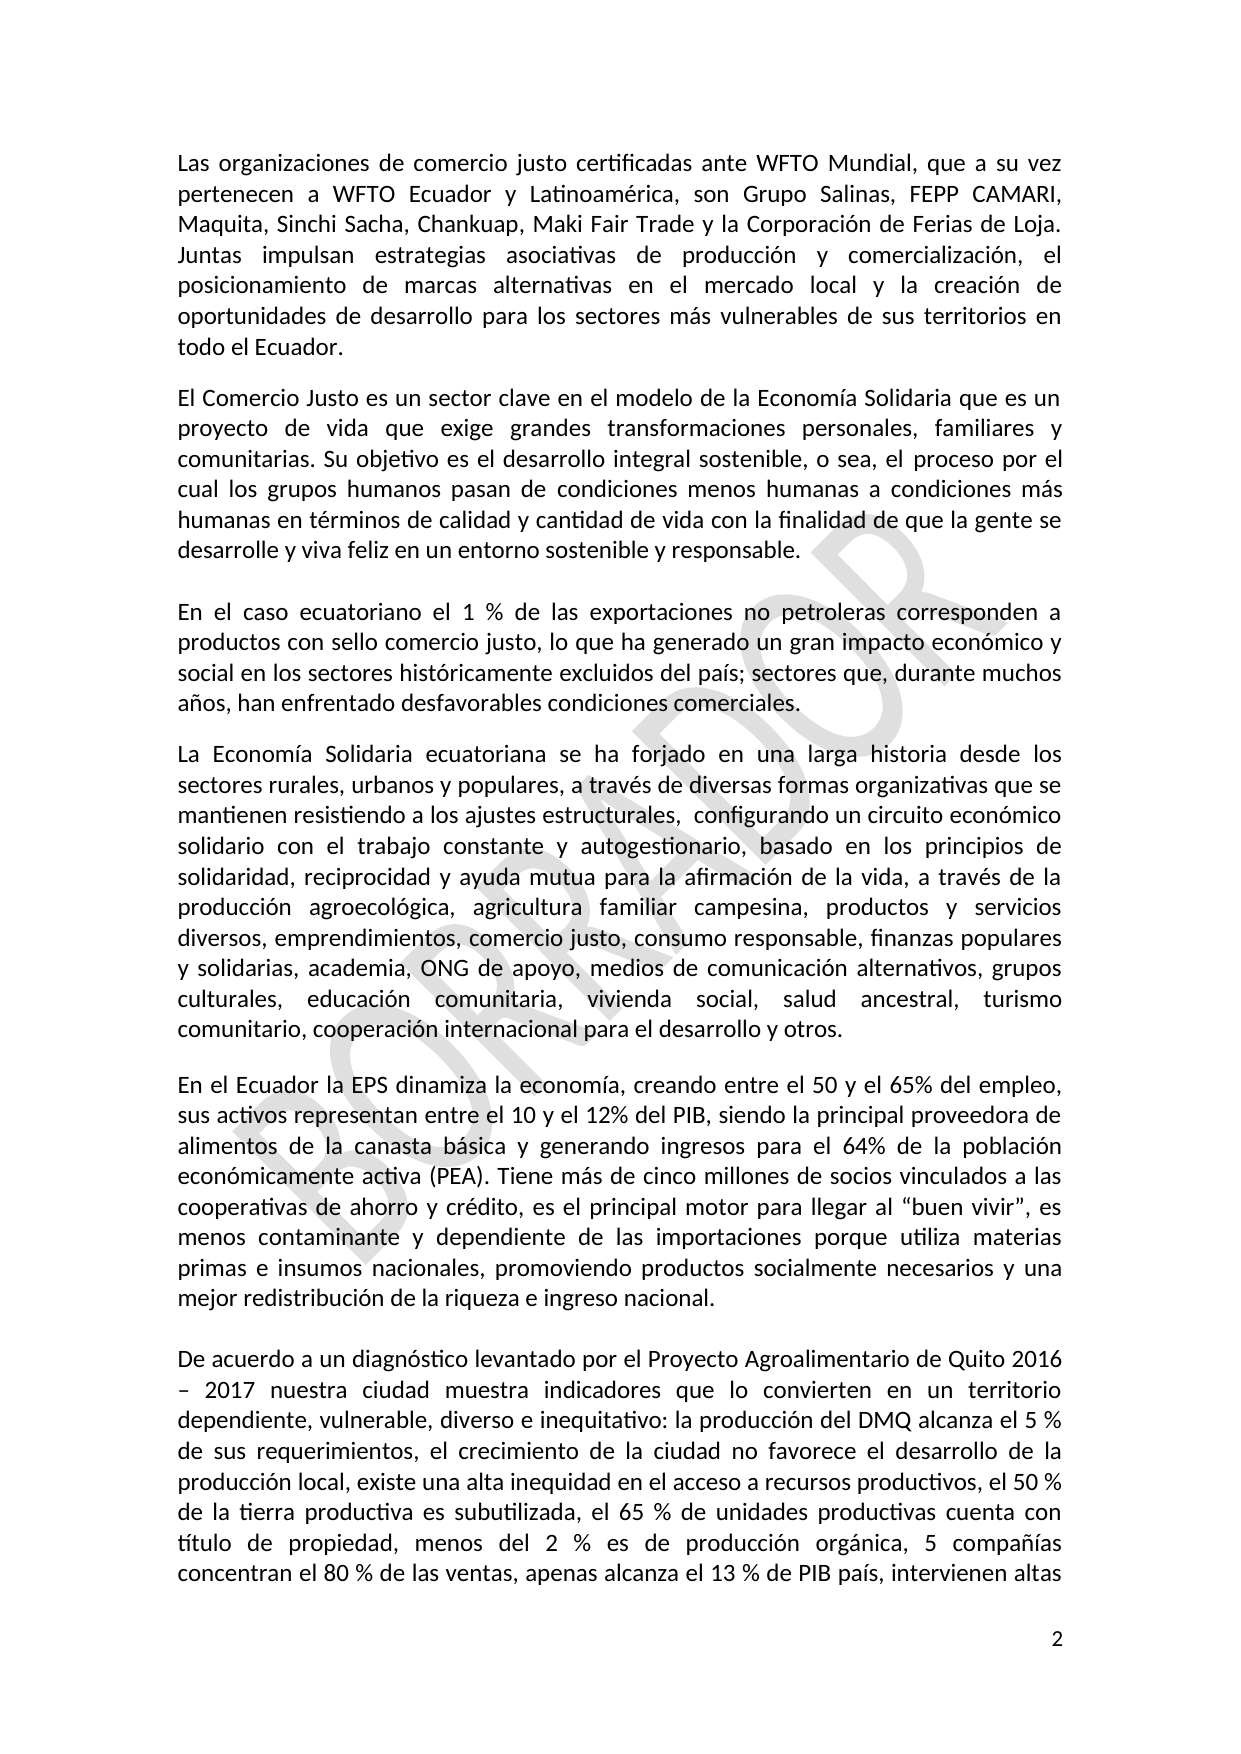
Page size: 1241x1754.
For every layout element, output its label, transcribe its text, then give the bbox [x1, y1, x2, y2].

text En el caso ecuatoriano el 1 % de las exportaciones no petroleras corresponden a productos con sello comercio justo, lo que ha generado un gran impacto económico y social en los sectores históricamente excluidos del país; sectores que, durante muchos años, han enfrentado desfavorables condiciones comerciales. [177, 596, 1063, 718]
text El Comercio Justo es un sector clave en el modelo de la Economía Solidaria que es un proyecto de vida que exige grandes transformaciones personales, familiares y comunitarias. Su objetivo es el desarrollo integral sostenible, o sea, el proceso por el cual los grupos humanos pasan de condiciones menos humanas a condiciones más humanas en términos de calidad y cantidad de vida con la finalidad de que la gente se desarrolle y viva feliz en un entorno sostenible y responsable. [177, 382, 1063, 565]
text Las organizaciones de comercio justo certificadas ante WFTO Mundial, que a su vez pertenecen a WFTO Ecuador y Latinoamérica, son Grupo Salinas, FEPP CAMARI, Maquita, Sinchi Sacha, Chankuap, Maki Fair Trade y la Corporación de Ferias de Loja. Juntas impulsan estrategias asociativas de producción y comercialización, el posicionamiento de marcas alternativas en el mercado local y la creación de oportunidades de desarrollo para los sectores más vulnerables de sus territorios en todo el Ecuador. [177, 148, 1063, 361]
text La Economía Solidaria ecuatoriana se ha forjado en una larga historia desde los sectores rurales, urbanos y populares, a través de diversas formas organizativas que se mantienen resistiendo a los ajustes estructurales, configurando un circuito económico solidario con el trabajo constante y autogestionario, basado en los principios de solidaridad, reciprocidad y ayuda mutua para la afirmación de la vida, a través de la producción agroecológica, agricultura familiar campesina, productos y servicios diversos, emprendimientos, comercio justo, consumo responsable, finanzas populares y solidarias, academia, ONG de apoyo, medios de comunicación alternativos, grupos culturales, educación comunitaria, vivienda social, salud ancestral, turismo comunitario, cooperación internacional para el desarrollo y otros. [177, 739, 1063, 1044]
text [177, 1343, 1063, 1588]
text En el Ecuador la EPS dinamiza la economía, creando entre el 50 y el 65% del empleo, sus activos representan entre el 10 y el 12% del PIB, siendo la principal proveedora de alimentos de la canasta básica y generando ingresos para el 64% de la población económicamente activa (PEA). Tiene más de cinco millones de socios vinculados a las cooperativas de ahorro y crédito, es el principal motor para llegar al “buen vivir”, es menos contaminante y dependiente de las importaciones porque utiliza materias primas e insumos nacionales, promoviendo productos socialmente necesarios y una mejor redistribución de la riqueza e ingreso nacional. [177, 1069, 1063, 1313]
